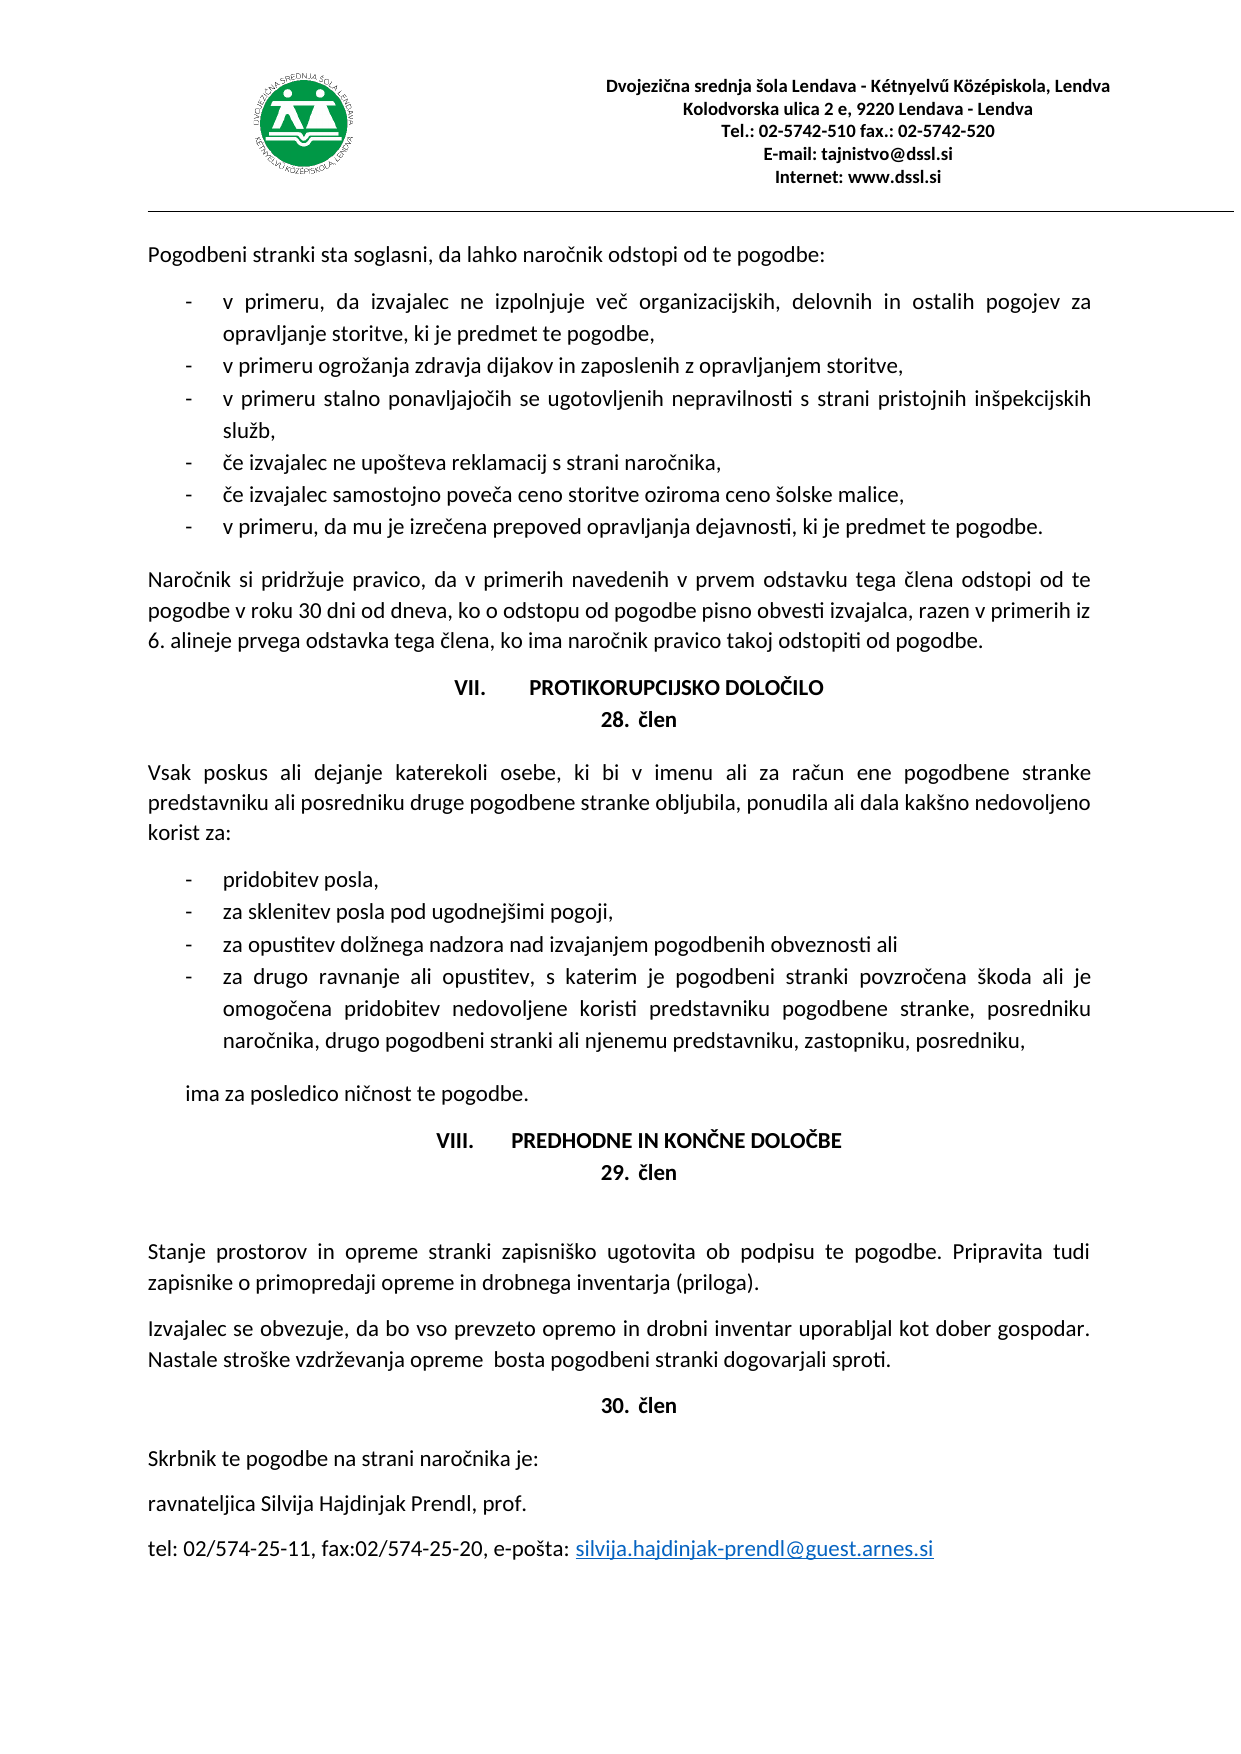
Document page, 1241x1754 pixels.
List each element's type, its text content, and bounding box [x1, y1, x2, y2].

text Naročnik si pridržuje pravico, da v primerih navedenih v prvem odstavku tega člena odstopi od te pogodbe v roku 30 dni od dneva, ko o odstopu od pogodbe pisno obvesti izvajalca, razen v primerih iz 6. alineje prvega odstavka tega člena, ko ima naročnik pravico takoj odstopiti od pogodbe. [148, 566, 1093, 654]
text Izvajalec se obvezuje, da bo vso prevzeto opremo in drobni inventar uporabljal kot dober gospodar. Nastale stroške vzdrževanja opreme bosta pogodbeni stranki dogovarjali sproti. [148, 1314, 1093, 1373]
list za sklenitev posla pod ugodnejšimi pogoji, [185, 897, 1093, 926]
list če izvajalec samostojno poveča ceno storitve oziroma ceno šolske malice, [185, 480, 1093, 508]
list za drugo ravnanje ali opustitev, s katerim je pogodbeni stranki povzročena škoda ali je omogočena pridobitev nedovoljene koristi predstavniku pogodbene stranke, posredniku naročnika, drugo pogodbeni stranki ali njenemu predstavniku, zastopniku, posredniku, [185, 962, 1093, 1054]
list člen [185, 1392, 1093, 1419]
picture [253, 73, 353, 174]
text ravnateljica Silvija Hajdinjak Prendl, prof. [148, 1489, 1093, 1517]
list v primeru, da mu je izrečena prepoved opravljanja dejavnosti, ki je predmet te pogodbe. [185, 512, 1093, 541]
list v primeru, da izvajalec ne izpolnjuje več organizacijskih, delovnih in ostalih pogojev za opravljanje storitve, ki je predmet te pogodbe, [185, 287, 1093, 347]
list člen [185, 1158, 1093, 1186]
text Pogodbeni stranki sta soglasni, da lahko naročnik odstopi od te pogodbe: [148, 240, 1093, 268]
text Vsak poskus ali dejanje katerekoli osebe, ki bi v imenu ali za račun ene pogodbene stranke predstavniku ali posredniku druge pogodbene stranke obljubila, ponudila ali dala kakšno nedovoljeno korist za: [148, 758, 1093, 846]
text Stanje prostorov in opreme stranki zapisniško ugotovita ob podpisu te pogodbe. Pripravita tudi zapisnike o primopredaji opreme in drobnega inventarja (priloga). [148, 1237, 1093, 1296]
list PROTIKORUPCIJSKO DOLOČILO [185, 673, 1093, 701]
list v primeru stalno ponavljajočih se ugotovljenih nepravilnosti s strani pristojnih inšpekcijskih služb, [185, 384, 1093, 444]
list člen [185, 705, 1093, 733]
list če izvajalec ne upošteva reklamacij s strani naročnika, [185, 448, 1093, 476]
text Skrbnik te pogodbe na strani naročnika je: [148, 1444, 1093, 1473]
list za opustitev dolžnega nadzora nad izvajanjem pogodbenih obveznosti ali [185, 930, 1093, 958]
list pridobitev posla, [185, 865, 1093, 893]
list PREDHODNE IN KONČNE DOLOČBE [185, 1126, 1093, 1154]
list v primeru ogrožanja zdravja dijakov in zaposlenih z opravljanjem storitve, [185, 352, 1093, 379]
text tel: 02/574-25-11, fax:02/574-25-20, e-pošta: silvija.hajdinjak-prendl@guest.arnes.si [148, 1534, 1093, 1562]
text ima za posledico ničnost te pogodbe. [185, 1079, 1093, 1107]
